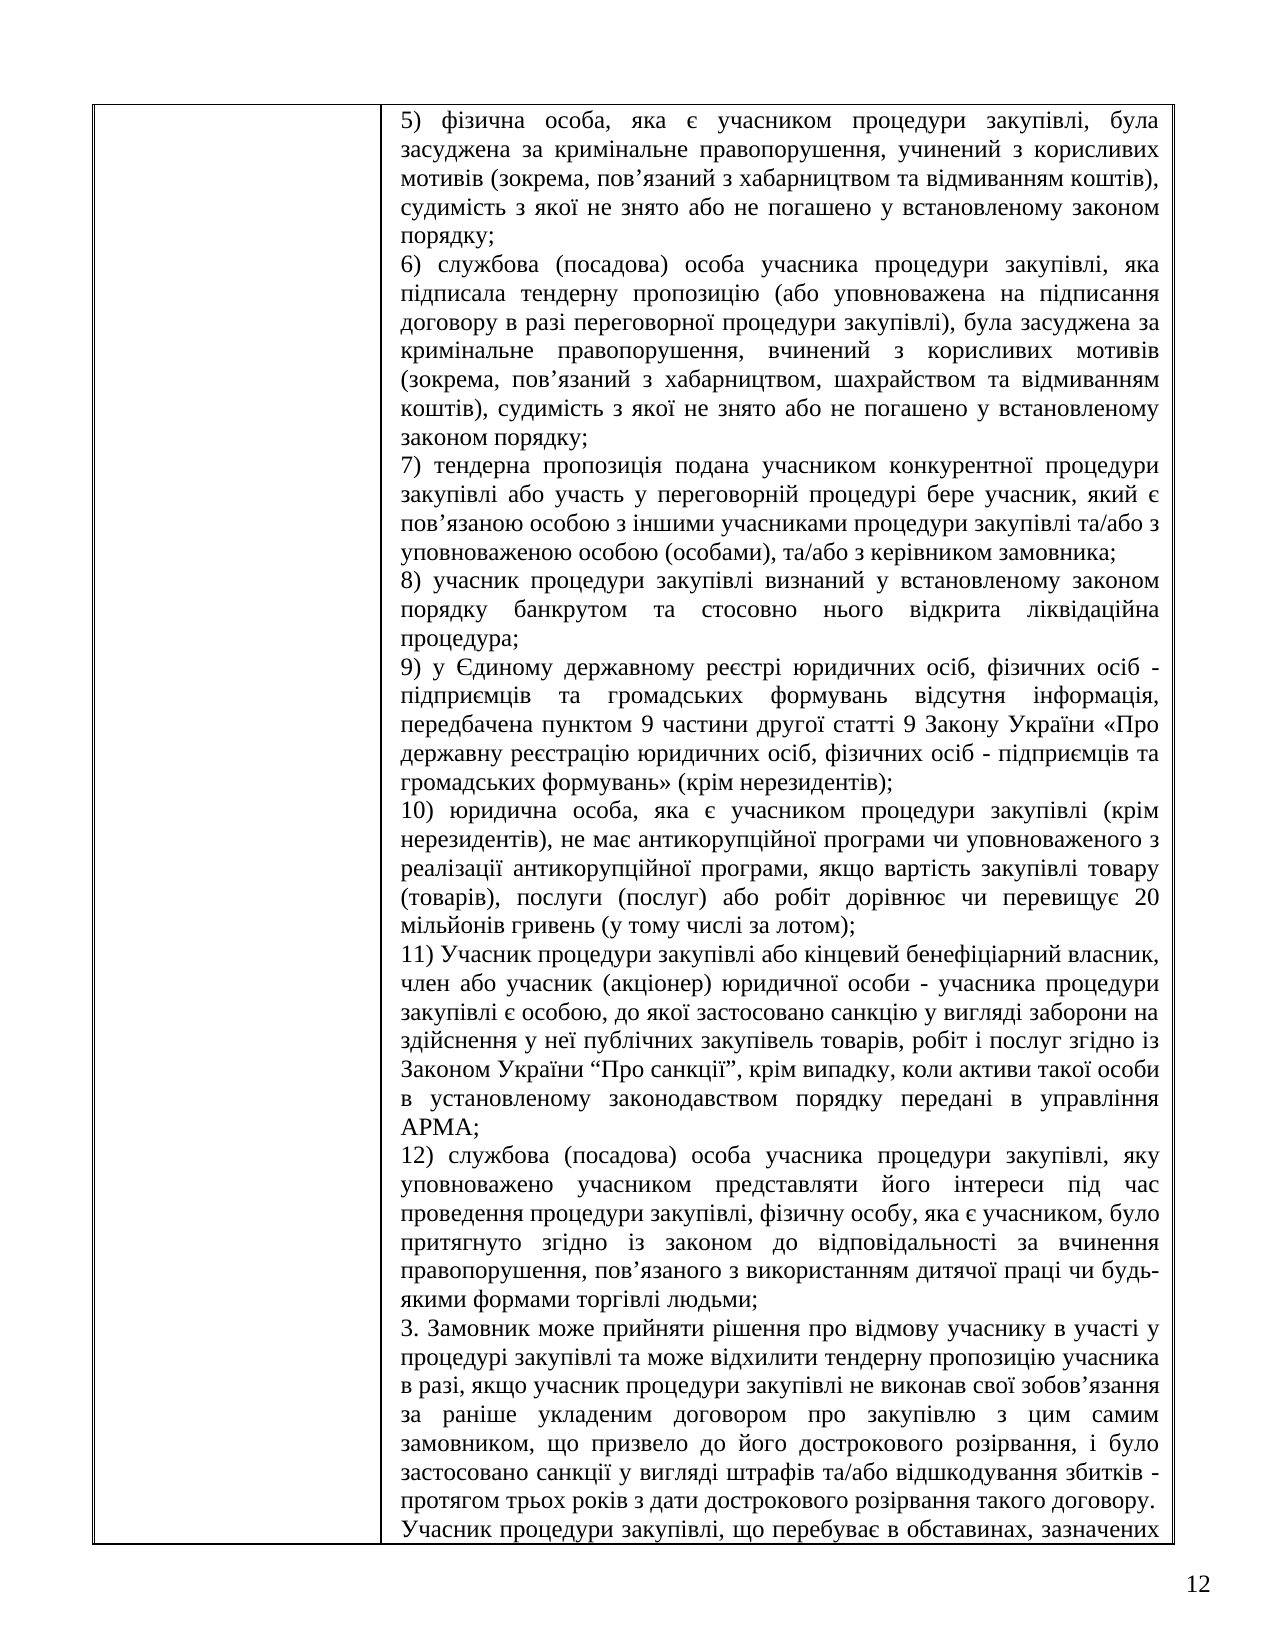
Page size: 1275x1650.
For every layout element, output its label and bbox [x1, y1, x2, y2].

table_cell [382, 105, 1172, 1543]
table_cell [95, 105, 380, 1543]
